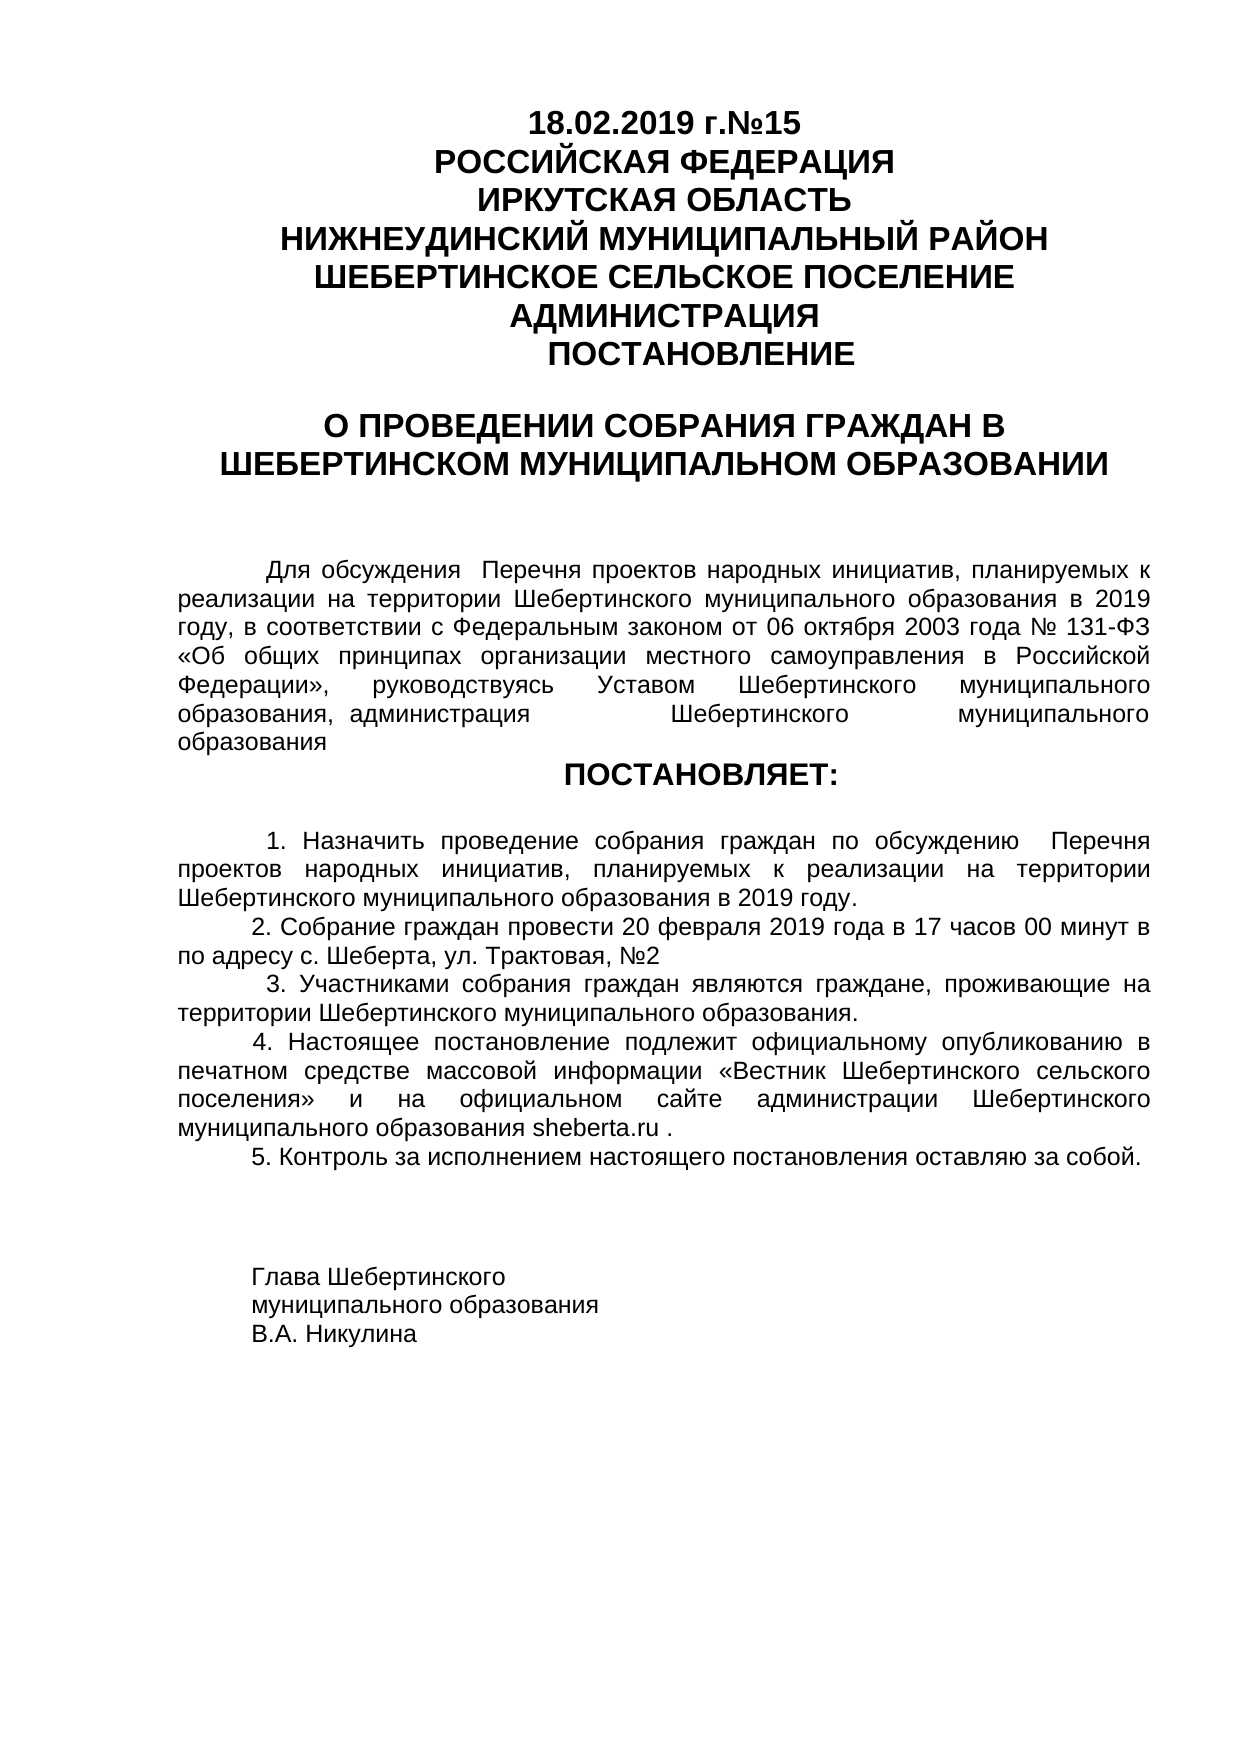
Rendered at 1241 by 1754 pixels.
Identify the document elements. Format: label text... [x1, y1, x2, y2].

text Для обсуждения Перечня проектов народных инициатив, планируемых к реализации на территории Шебертинского муниципального образования в 2019 году, в соответствии с Федеральным законом от 06 октября 2003 года № 131-ФЗ «Об общих принципах организации местного самоуправления в Российской Федерации», руководствуясь Уставом Шебертинского муниципального образования, администрация Шебертинского муниципального образования [177, 555, 1152, 756]
text 4. Настоящее постановление подлежит официальному опубликованию в печатном средстве массовой информации «Вестник Шебертинского сельского поселения» и на официальном сайте администрации Шебертинского муниципального образования sheberta.ru . [177, 1084, 1152, 1142]
subtitle ШЕБЕРТИНСКОЕ СЕЛЬСКОЕ ПОСЕЛЕНИЕ [177, 257, 1152, 296]
subtitle НИЖНЕУДИНСКИЙ МУНИЦИПАЛЬНЫЙ РАЙОН [177, 219, 1152, 257]
subtitle АДМИНИСТРАЦИЯ [177, 296, 1152, 334]
text ИРКУТСКАЯ ОБЛАСТЬ [177, 180, 1152, 219]
text 3. Участниками собрания граждан являются граждане, проживающие на территории Шебертинского муниципального образования. [177, 969, 1152, 1027]
text 2. Собрание граждан провести 20 февраля 2019 года в 17 часов 00 минут в по адресу с. Шеберта, ул. Трактовая, №2 [177, 912, 1152, 969]
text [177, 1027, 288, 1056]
text 1. Назначить проведение собрания граждан по обсуждению Перечня проектов народных инициатив, планируемых к реализации на территории Шебертинского муниципального образования в 2019 году. [177, 826, 1152, 912]
text РОССИЙСКАЯ ФЕДЕРАЦИЯ [177, 142, 1152, 180]
text ПОСТАНОВЛЕНИЕ [177, 334, 1152, 372]
text 5. Контроль за исполнением настоящего постановления оставляю за собой. [177, 1142, 1152, 1171]
text Глава Шебертинского [177, 1262, 1152, 1290]
text В.А. Никулина [177, 1319, 1152, 1348]
text О ПРОВЕДЕНИИ СОБРАНИЯ ГРАЖДАН В ШЕБЕРТИНСКОМ МУНИЦИПАЛЬНОМ ОБРАЗОВАНИИ [177, 406, 1152, 483]
text 18.02.2019 г.№15 [177, 103, 1152, 142]
text ПОСТАНОВЛЯЕТ: [177, 756, 1152, 792]
text муниципального образования [177, 1290, 1152, 1319]
